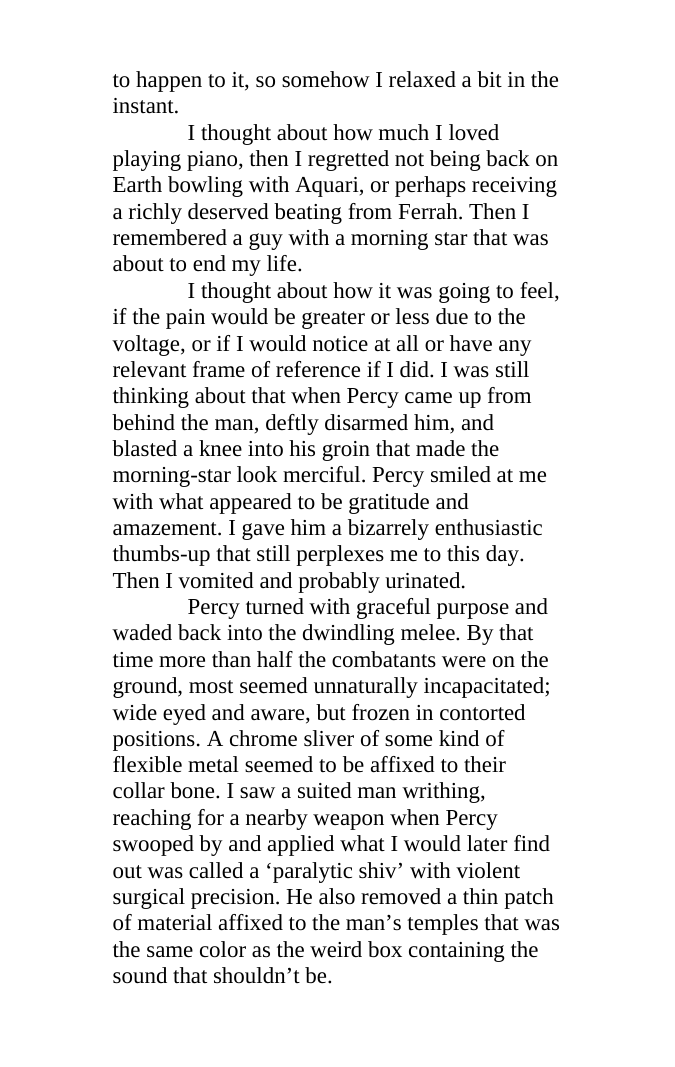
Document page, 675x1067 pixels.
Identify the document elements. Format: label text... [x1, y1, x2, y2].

text I thought about how it was going to feel, if the pain would be greater or less due to the voltage, or if I would notice at all or have any relevant frame of reference if I did. I was still thinking about that when Percy came up from behind the man, deftly disarmed him, and blasted a knee into his groin that made the morning-star look merciful. Percy smiled at me with what appeared to be gratitude and amazement. I gave him a bizarrely enthusiastic thumbs-up that still perplexes me to this day. Then I vomited and probably urinated. [112, 277, 562, 593]
text I thought about how much I loved playing piano, then I regretted not being back on Earth bowling with Aquari, or perhaps receiving a richly deserved beating from Ferrah. Then I remembered a guy with a morning star that was about to end my life. [112, 119, 562, 277]
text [112, 66, 562, 119]
text Percy turned with graceful purpose and waded back into the dwindling melee. By that time more than half the combatants were on the ground, most seemed unnaturally incapacitated; wide eyed and aware, but frozen in contorted positions. A chrome sliver of some kind of flexible metal seemed to be affixed to their collar bone. I saw a suited man writhing, reaching for a nearby weapon when Percy swooped by and applied what I would later find out was called a ‘paralytic shiv’ with violent surgical precision. He also removed a thin patch of material affixed to the man’s temples that was the same color as the weird box containing the sound that shouldn’t be. [112, 593, 562, 988]
